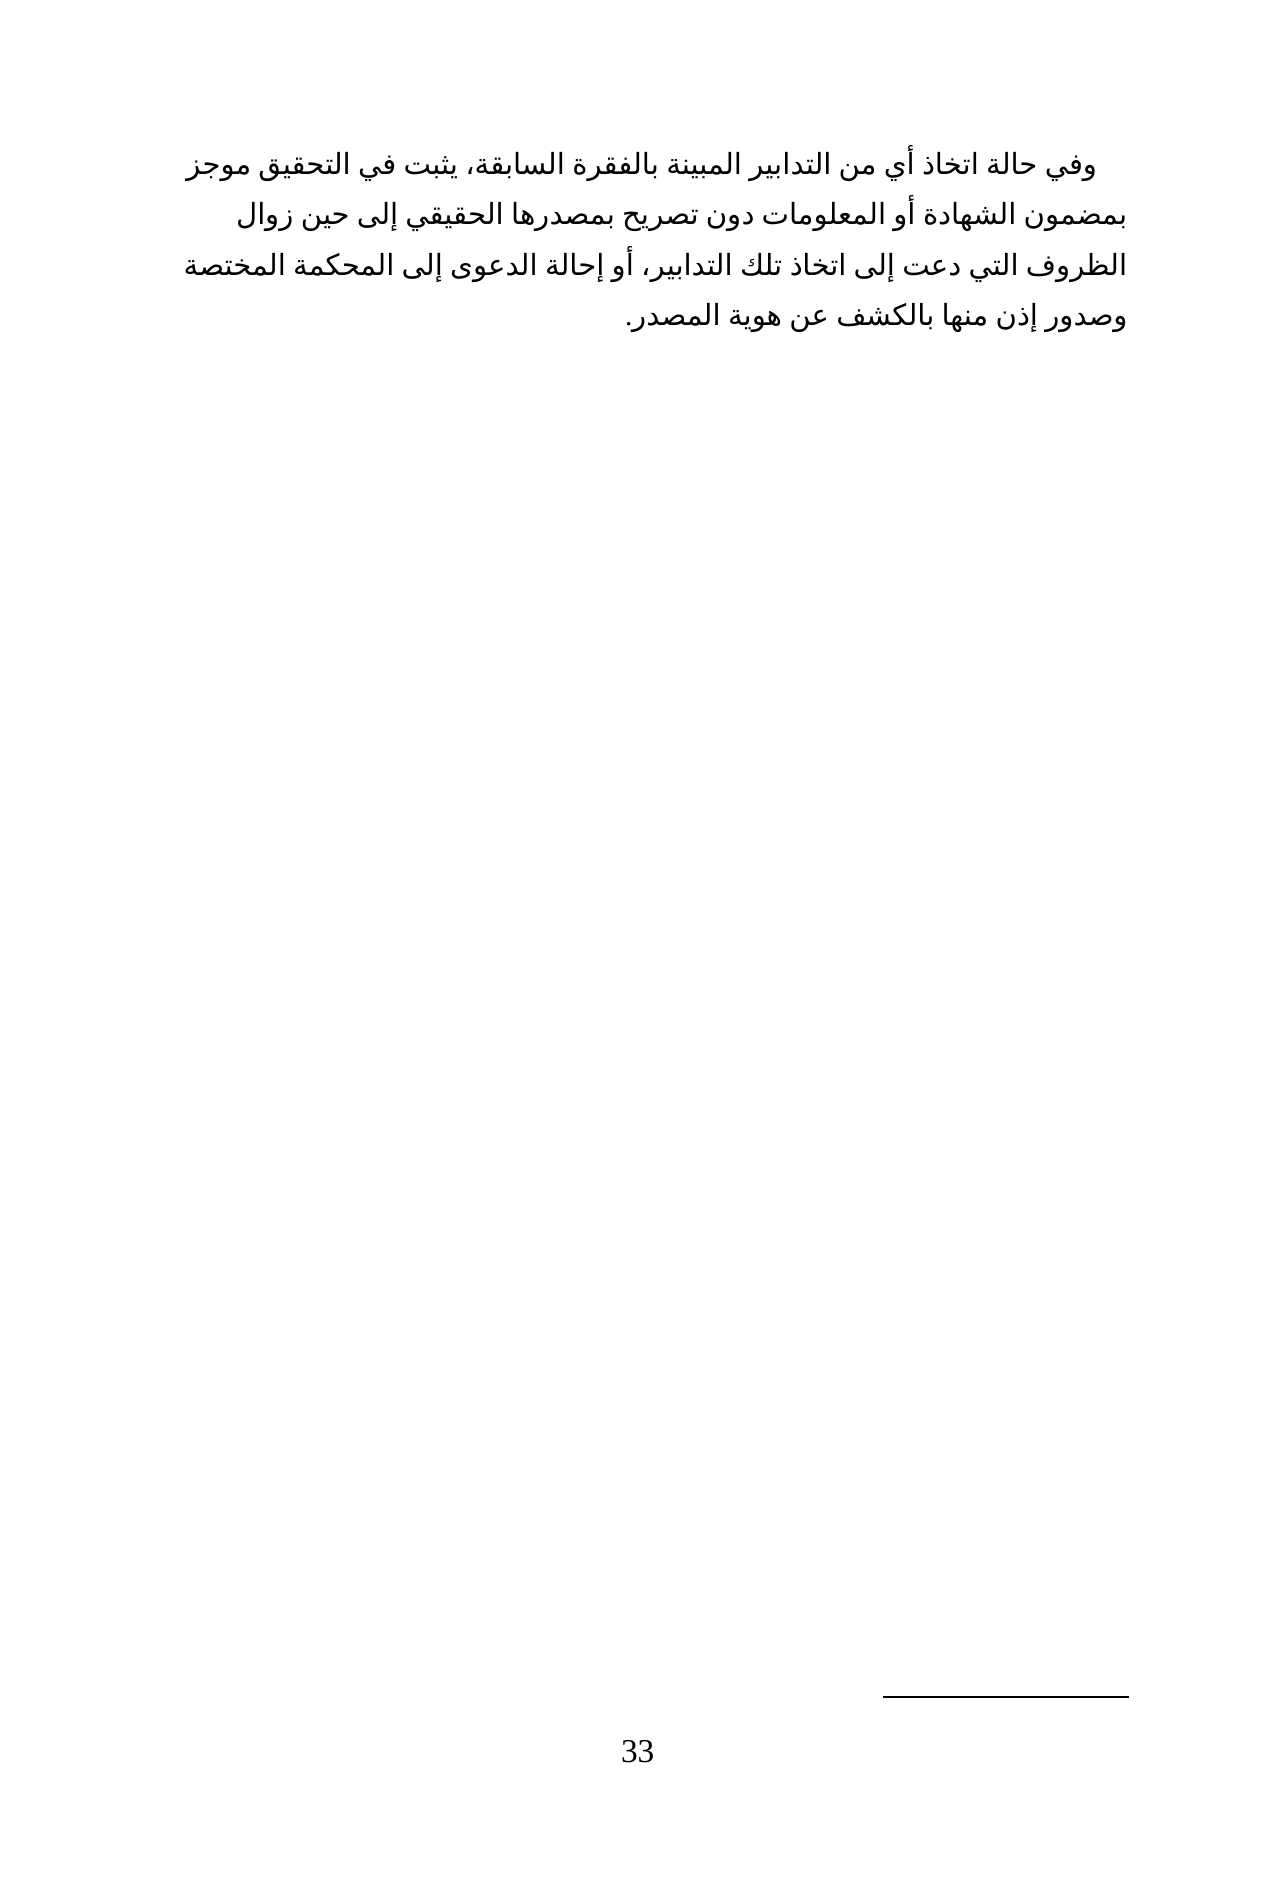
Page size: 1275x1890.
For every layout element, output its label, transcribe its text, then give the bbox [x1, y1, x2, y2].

text وفي حالة اتخاذ أي من التدابير المبينة بالفقرة السابقة، يثبت في التحقيق موجز بمضمون الشهادة أو المعلومات دون تصريح بمصدرها الحقيقي إلى حين زوال الظروف التي دعت إلى اتخاذ تلك التدابير، أو إحالة الدعوى إلى المحكمة المختصة وصدور إذن منها بالكشف عن هوية المصدر. [147, 147, 1128, 331]
